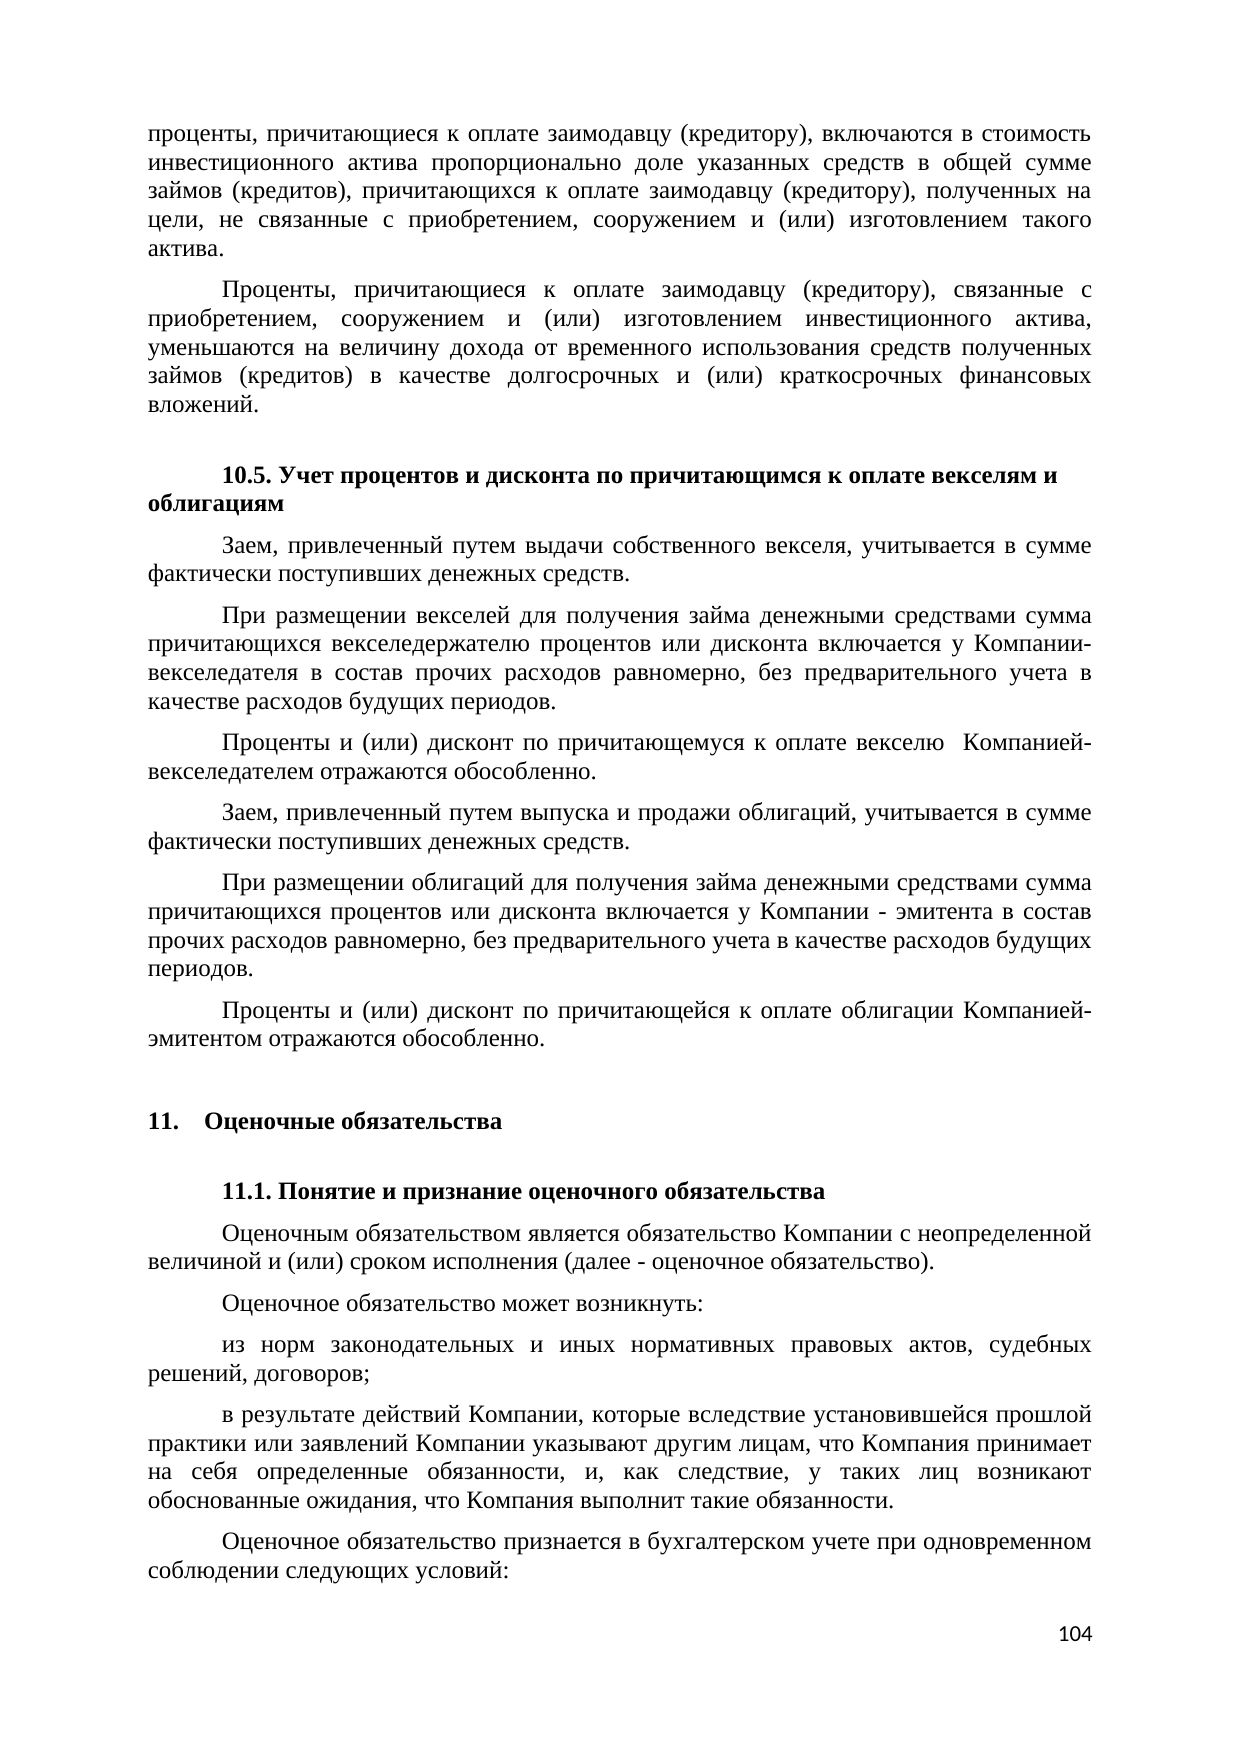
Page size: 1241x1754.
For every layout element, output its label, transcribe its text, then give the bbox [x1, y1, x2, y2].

text Проценты и (или) дисконт по причитающейся к оплате облигации Компанией-эмитентом отражаются обособленно. [148, 995, 1092, 1052]
text Проценты и (или) дисконт по причитающемуся к оплате векселю Компанией-векселедателем отражаются обособленно. [148, 727, 1092, 785]
text 11. Оценочные обязательства [148, 1106, 1092, 1135]
text Оценочное обязательство признается в бухгалтерском учете при одновременном соблюдении следующих условий: [148, 1526, 1092, 1584]
text Заем, привлеченный путем выдачи собственного векселя, учитывается в сумме фактически поступивших денежных средств. [148, 530, 1092, 587]
text Оценочное обязательство может возникнуть: [148, 1288, 1092, 1316]
text из норм законодательных и иных нормативных правовых актов, судебных решений, договоров; [148, 1329, 1092, 1386]
text При размещении облигаций для получения займа денежными средствами сумма причитающихся процентов или дисконта включается у Компании - эмитента в состав прочих расходов равномерно, без предварительного учета в качестве расходов будущих периодов. [148, 867, 1092, 982]
text Заем, привлеченный путем выпуска и продажи облигаций, учитывается в сумме фактически поступивших денежных средств. [148, 797, 1092, 855]
text 10.5. Учет процентов и дисконта по причитающимся к оплате векселям и облигациям [148, 460, 1092, 517]
text Оценочным обязательством является обязательство Компании с неопределенной величиной и (или) сроком исполнения (далее - оценочное обязательство). [148, 1218, 1092, 1275]
text При размещении векселей для получения займа денежными средствами сумма причитающихся векселедержателю процентов или дисконта включается у Компании-векселедателя в состав прочих расходов равномерно, без предварительного учета в качестве расходов будущих периодов. [148, 600, 1092, 715]
text Проценты, причитающиеся к оплате заимодавцу (кредитору), связанные с приобретением, сооружением и (или) изготовлением инвестиционного актива, уменьшаются на величину дохода от временного использования средств полученных займов (кредитов) в качестве долгосрочных и (или) краткосрочных финансовых вложений. [148, 274, 1092, 418]
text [148, 118, 1092, 262]
text 11.1. Понятие и признание оценочного обязательства [148, 1176, 1092, 1205]
text в результате действий Компании, которые вследствие установившейся прошлой практики или заявлений Компании указывают другим лицам, что Компания принимает на себя определенные обязанности, и, как следствие, у таких лиц возникают обоснованные ожидания, что Компания выполнит такие обязанности. [148, 1399, 1092, 1514]
